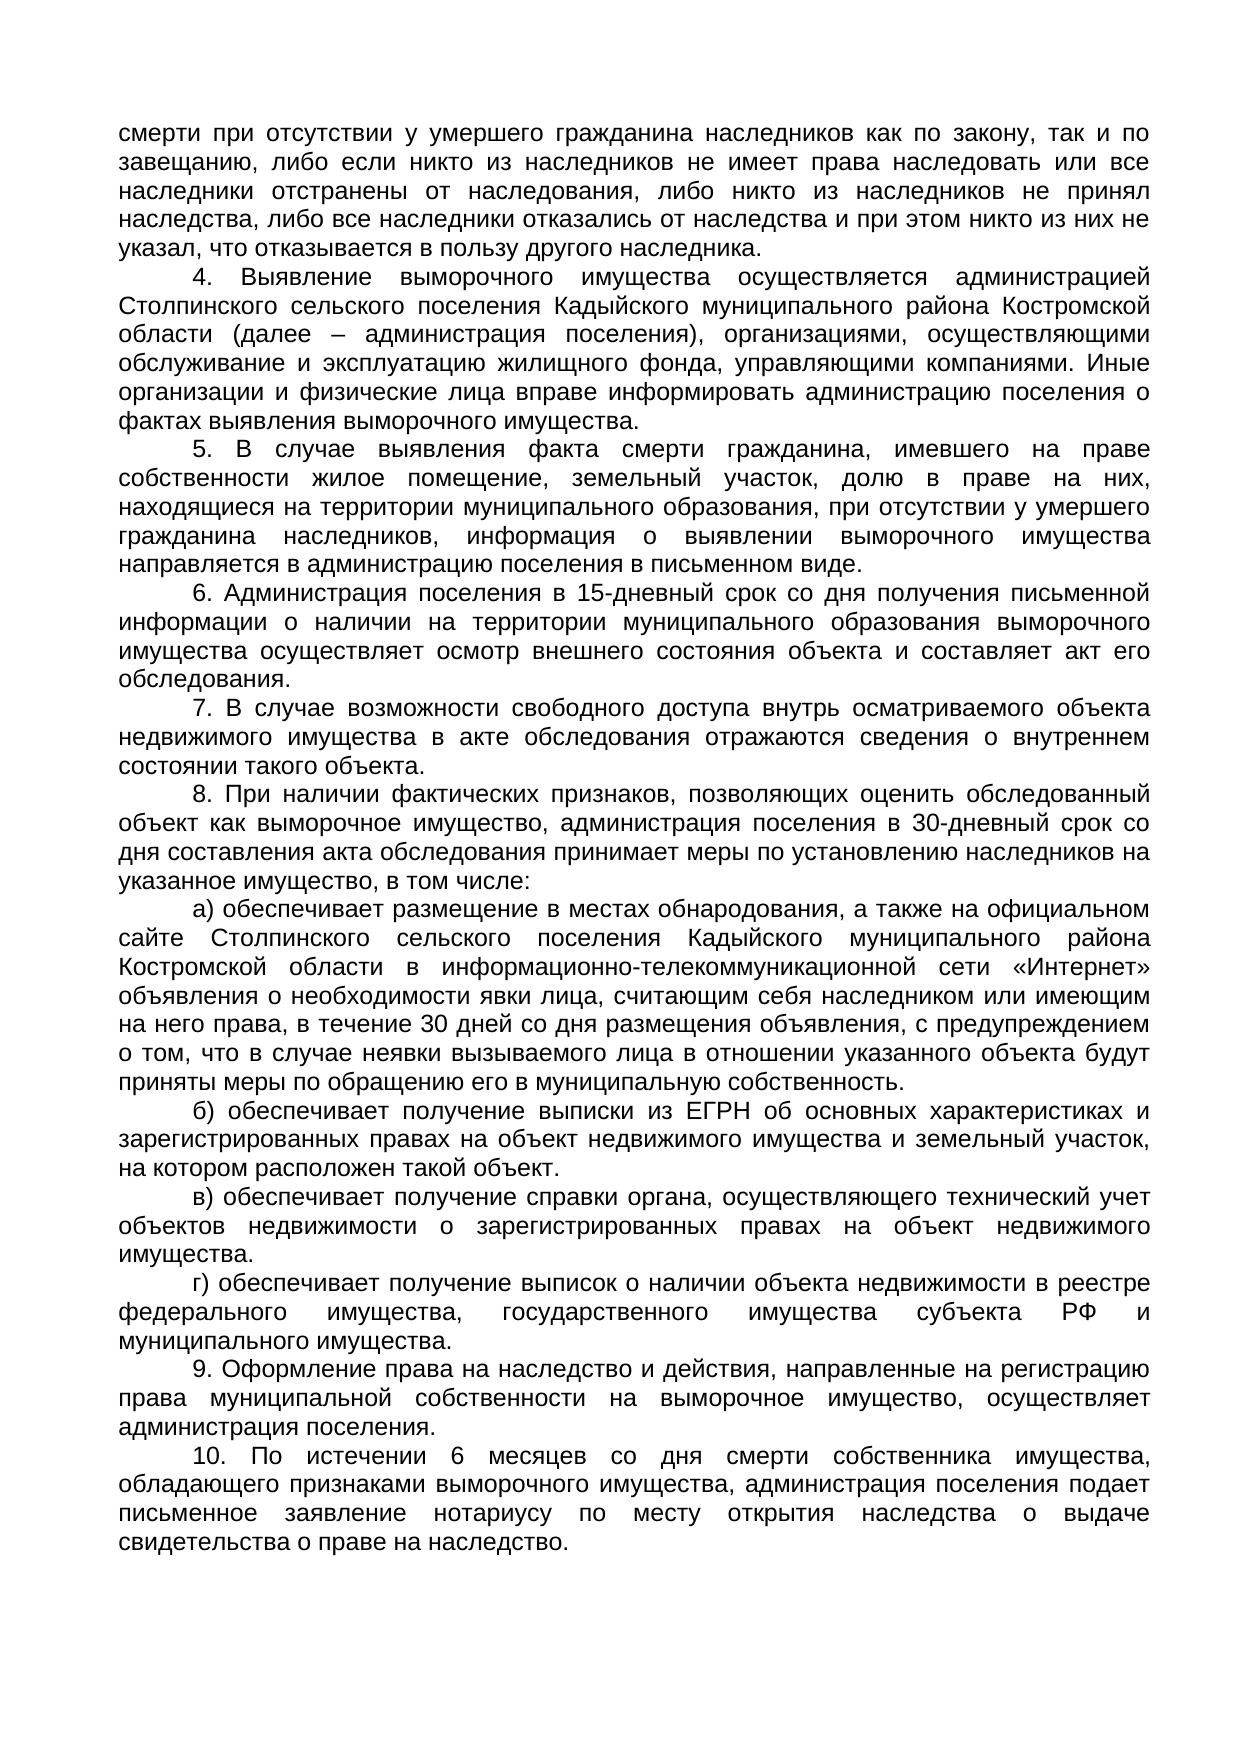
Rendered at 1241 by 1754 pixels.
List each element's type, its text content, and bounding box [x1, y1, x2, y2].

text 6. Администрация поселения в 15-дневный срок со дня получения письменной информации о наличии на территории муниципального образования выморочного имущества осуществляет осмотр внешнего состояния объекта и составляет акт его обследования. [118, 578, 1152, 693]
text 5. В случае выявления факта смерти гражданина, имевшего на праве собственности жилое помещение, земельный участок, долю в праве на них, находящиеся на территории муниципального образования, при отсутствии у умершего гражданина наследников, информация о выявлении выморочного имущества направляется в администрацию поселения в письменном виде. [118, 434, 1152, 578]
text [118, 118, 1152, 262]
text 4. Выявление выморочного имущества осуществляется администрацией Столпинского сельского поселения Кадыйского муниципального района Костромской области (далее – администрация поселения), организациями, осуществляющими обслуживание и эксплуатацию жилищного фонда, управляющими компаниями. Иные организации и физические лица вправе информировать администрацию поселения о фактах выявления выморочного имущества. [118, 262, 1152, 434]
text 8. При наличии фактических признаков, позволяющих оценить обследованный объект как выморочное имущество, администрация поселения в 30-дневный срок со дня составления акта обследования принимает меры по установлению наследников на указанное имущество, в том числе: [118, 779, 1152, 894]
text 10. По истечении 6 месяцев со дня смерти собственника имущества, обладающего признаками выморочного имущества, администрация поселения подает письменное заявление нотариусу по месту открытия наследства о выдаче свидетельства о праве на наследство. [118, 1441, 1152, 1556]
text 9. Оформление права на наследство и действия, направленные на регистрацию права муниципальной собственности на выморочное имущество, осуществляет администрация поселения. [118, 1354, 1152, 1441]
text г) обеспечивает получение выписок о наличии объекта недвижимости в реестре федерального имущества, государственного имущества субъекта РФ и муниципального имущества. [118, 1268, 1152, 1354]
text а) обеспечивает размещение в местах обнародования, а также на официальном сайте Столпинского сельского поселения Кадыйского муниципального района Костромской области в информационно-телекоммуникационной сети «Интернет» объявления о необходимости явки лица, считающим себя наследником или имеющим на него права, в течение 30 дней со дня размещения объявления, с предупреждением о том, что в случае неявки вызываемого лица в отношении указанного объекта будут приняты меры по обращению его в муниципальную собственность. [118, 894, 1152, 1096]
text 7. В случае возможности свободного доступа внутрь осматриваемого объекта недвижимого имущества в акте обследования отражаются сведения о внутреннем состоянии такого объекта. [118, 693, 1152, 779]
text в) обеспечивает получение справки органа, осуществляющего технический учет объектов недвижимости о зарегистрированных правах на объект недвижимого имущества. [118, 1182, 1152, 1268]
text б) обеспечивает получение выписки из ЕГРН об основных характеристиках и зарегистрированных правах на объект недвижимого имущества и земельный участок, на котором расположен такой объект. [118, 1096, 1152, 1182]
